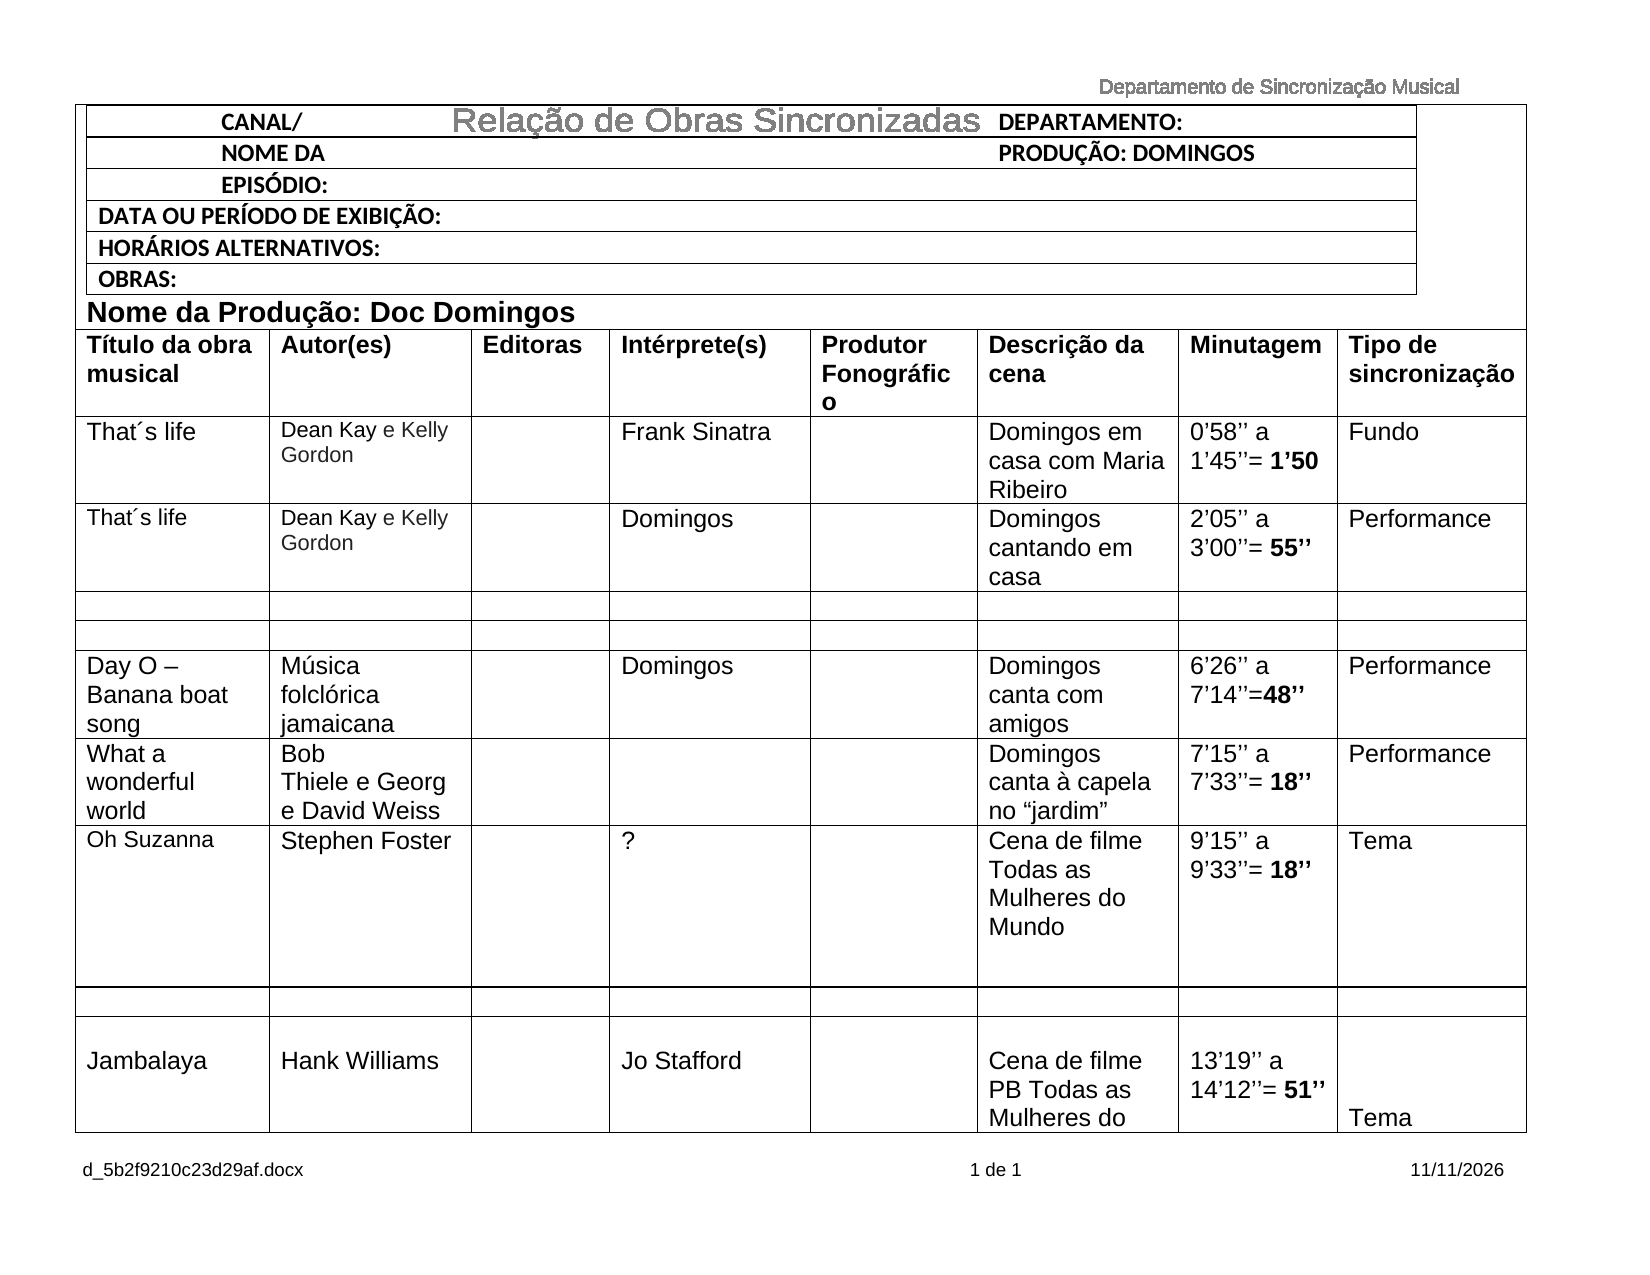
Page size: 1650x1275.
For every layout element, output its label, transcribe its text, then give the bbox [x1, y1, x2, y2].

table_cell [811, 1017, 977, 1132]
table_cell [978, 988, 1178, 1016]
table_cell Autor(es) [270, 330, 471, 416]
table_cell [610, 739, 810, 825]
table_cell [1179, 592, 1337, 620]
table_cell Performance [1338, 739, 1526, 825]
table_cell [1338, 592, 1526, 620]
table_cell Produtor Fonográfico [811, 330, 977, 416]
table_cell [811, 592, 977, 620]
table_cell Dean Kay e Kelly Gordon [270, 417, 471, 503]
table_cell Minutagem [1179, 330, 1337, 416]
table_cell Fundo [1338, 417, 1526, 503]
table_cell [76, 988, 269, 1016]
table_cell [472, 504, 609, 591]
table_cell That´s life [76, 504, 269, 591]
table_cell Dean Kay e Kelly Gordon [270, 504, 471, 591]
table_cell [472, 651, 609, 737]
table_cell Jambalaya [76, 1017, 269, 1132]
table_cell Tema [1338, 826, 1526, 986]
table_cell Day O – Banana boat song [76, 651, 269, 737]
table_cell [1179, 1017, 1337, 1132]
table_cell ? [610, 826, 810, 986]
table_cell [472, 739, 609, 825]
table_cell Tipo de sincronização [1338, 330, 1526, 416]
table_cell [270, 621, 471, 650]
table_cell [1338, 988, 1526, 1016]
table_cell Título da obra musical [76, 330, 269, 416]
table_cell Intérprete(s) [610, 330, 810, 416]
table_header Nome da Produção: Doc Domingos [76, 105, 1526, 329]
table_cell [76, 621, 269, 650]
table_cell Performance [1338, 651, 1526, 737]
table_cell Jo Stafford [610, 1017, 810, 1132]
table_cell Oh Suzanna [76, 826, 269, 986]
table_cell 6’26’’ a 7’14’’=48’’ [1179, 651, 1337, 737]
table_cell Domingos em casa com Maria Ribeiro [978, 417, 1178, 503]
table_cell [472, 592, 609, 620]
table_cell [610, 592, 810, 620]
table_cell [978, 1017, 1178, 1132]
table_cell Música folclórica jamaicana [270, 651, 471, 737]
table_cell [1338, 621, 1526, 650]
table_cell [610, 621, 810, 650]
table_cell Hank Williams [270, 1017, 471, 1132]
table_cell Domingos [610, 504, 810, 591]
table_cell [1179, 621, 1337, 650]
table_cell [978, 826, 1178, 986]
table_cell Performance [1338, 504, 1526, 591]
table_cell Descrição da cena [978, 330, 1178, 416]
table_cell 2’05’’ a 3’00’’= 55’’ [1179, 504, 1337, 591]
table_cell What a wonderful world [76, 739, 269, 825]
table_cell [1179, 988, 1337, 1016]
table_cell That´s life [76, 417, 269, 503]
table_cell Frank Sinatra [610, 417, 810, 503]
table_cell [811, 988, 977, 1016]
table_cell 7’15’’ a 7’33’’= 18’’ [1179, 739, 1337, 825]
table_cell Domingos cantando em casa [978, 504, 1178, 591]
table_cell [811, 651, 977, 737]
table_cell Domingos [610, 651, 810, 737]
table_cell [472, 417, 609, 503]
table_cell [472, 1017, 609, 1132]
table_cell Editoras [472, 330, 609, 416]
table_cell [811, 621, 977, 650]
table_cell [978, 592, 1178, 620]
table_cell [270, 988, 471, 1016]
table_cell [76, 592, 269, 620]
table_cell Tema [1338, 1017, 1526, 1132]
table_cell 9’15’’ a 9’33’’= 18’’ [1179, 826, 1337, 986]
table_cell [811, 739, 977, 825]
table_cell [472, 621, 609, 650]
table_cell Stephen Foster [270, 826, 471, 986]
table_cell [811, 417, 977, 503]
table_cell [472, 826, 609, 986]
table_cell Bob Thiele e George David Weiss [325, 739, 471, 825]
table_cell [472, 988, 609, 1016]
table_cell [978, 621, 1178, 650]
table_cell [270, 592, 471, 620]
table_cell 0’58’’ a 1’45’’= 1’50 [1179, 417, 1337, 503]
table_cell Domingos canta à capela no “jardim” [978, 739, 1178, 825]
table_cell [610, 988, 810, 1016]
table_cell Domingos canta com amigos [978, 651, 1178, 737]
table_cell [811, 826, 977, 986]
table_cell [811, 504, 977, 591]
